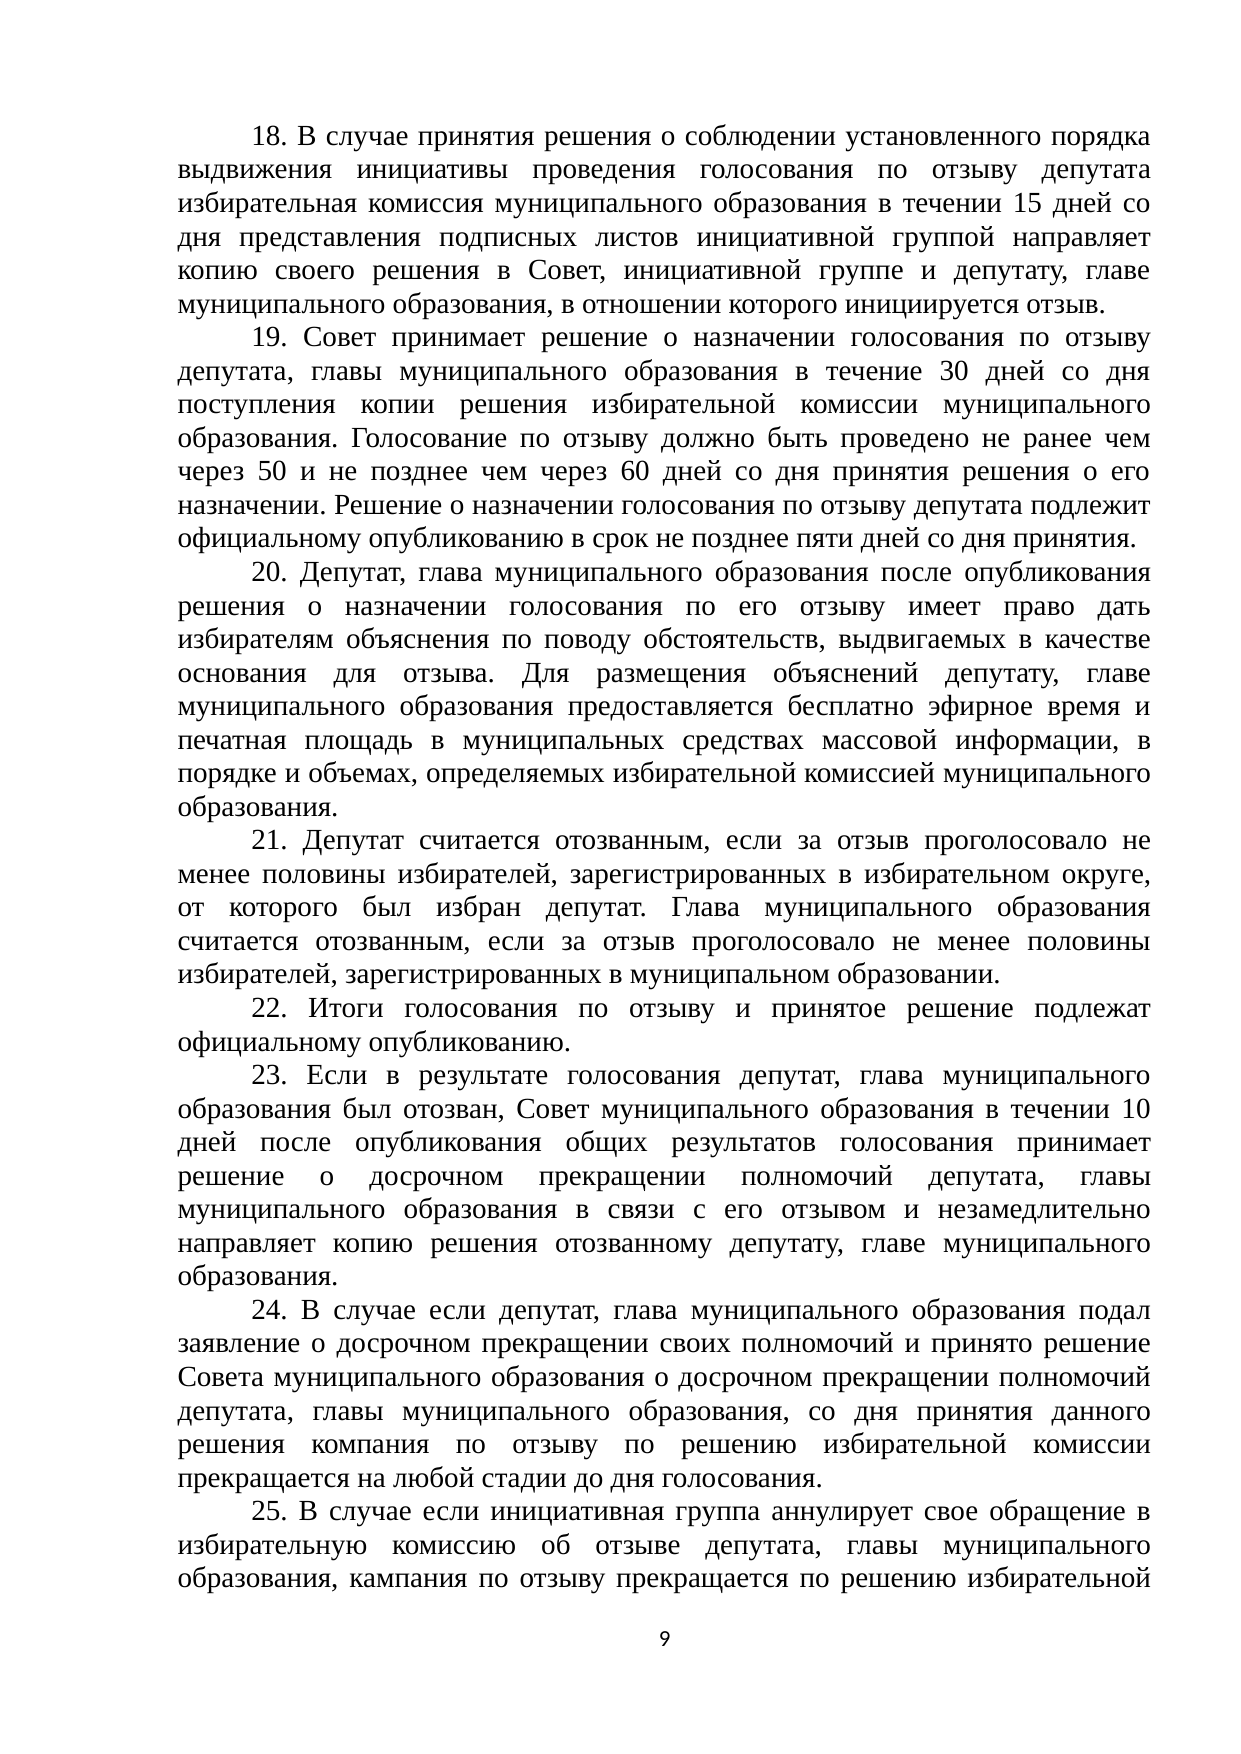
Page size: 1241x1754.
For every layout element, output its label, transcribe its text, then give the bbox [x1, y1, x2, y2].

text 21. Депутат считается отозванным, если за отзыв проголосовало не менее половины избирателей, зарегистрированных в избирательном округе, от которого был избран депутат. Глава муниципального образования считается отозванным, если за отзыв проголосовало не менее половины избирателей, зарегистрированных в муниципальном образовании. [177, 822, 1152, 990]
text 18. В случае принятия решения о соблюдении установленного порядка выдвижения инициативы проведения голосования по отзыву депутата избирательная комиссия муниципального образования в течении 15 дней со дня представления подписных листов инициативной группой направляет копию своего решения в Совет, инициативной группе и депутату, главе муниципального образования, в отношении которого инициируется отзыв. [177, 118, 1152, 319]
text 19. Совет принимает решение о назначении голосования по отзыву депутата, главы муниципального образования в течение 30 дней со дня поступления копии решения избирательной комиссии муниципального образования. Голосование по отзыву должно быть проведено не ранее чем через 50 и не позднее чем через 60 дней со дня принятия решения о его назначении. Решение о назначении голосования по отзыву депутата подлежит официальному опубликованию в срок не позднее пяти дней со дня принятия. [177, 319, 1152, 554]
text 24. В случае если депутат, глава муниципального образования подал заявление о досрочном прекращении своих полномочий и принято решение Совета муниципального образования о досрочном прекращении полномочий депутата, главы муниципального образования, со дня принятия данного решения компания по отзыву по решению избирательной комиссии прекращается на любой стадии до дня голосования. [177, 1292, 1152, 1493]
text 23. Если в результате голосования депутат, глава муниципального образования был отозван, Совет муниципального образования в течении 10 дней после опубликования общих результатов голосования принимает решение о досрочном прекращении полномочий депутата, главы муниципального образования в связи с его отзывом и незамедлительно направляет копию решения отозванному депутату, главе муниципального образования. [177, 1057, 1152, 1292]
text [177, 1493, 1152, 1594]
text 22. Итоги голосования по отзыву и принятое решение подлежат официальному опубликованию. [177, 990, 1152, 1057]
text 20. Депутат, глава муниципального образования после опубликования решения о назначении голосования по его отзыву имеет право дать избирателям объяснения по поводу обстоятельств, выдвигаемых в качестве основания для отзыва. Для размещения объяснений депутату, главе муниципального образования предоставляется бесплатно эфирное время и печатная площадь в муниципальных средствах массовой информации, в порядке и объемах, определяемых избирательной комиссией муниципального образования. [177, 554, 1152, 822]
